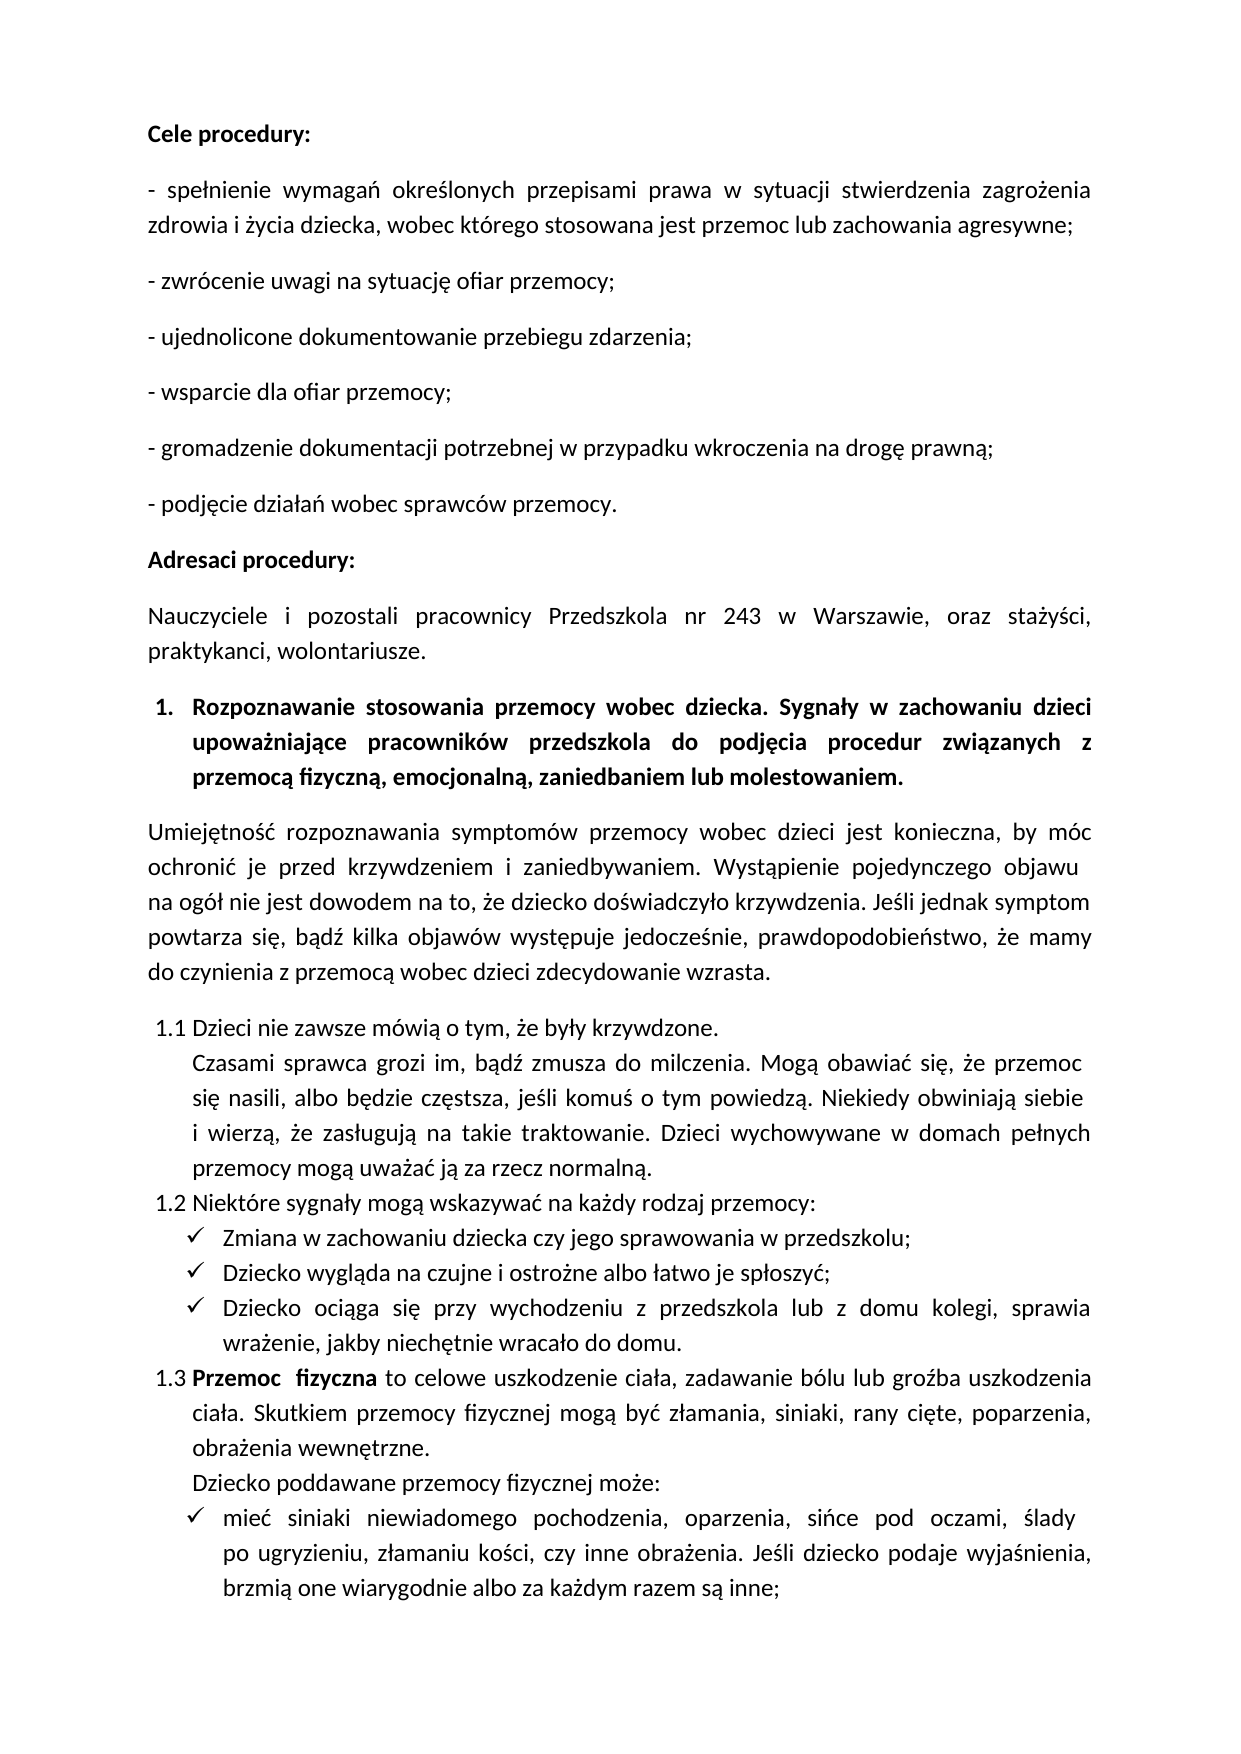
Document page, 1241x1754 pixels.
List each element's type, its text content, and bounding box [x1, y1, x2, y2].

text Umiejętność rozpoznawania symptomów przemocy wobec dzieci jest konieczna, by móc ochronić je przed krzywdzeniem i zaniedbywaniem. Wystąpienie pojedynczego objawu na ogół nie jest dowodem na to, że dziecko doświadczyło krzywdzenia. Jeśli jednak symptom powtarza się, bądź kilka objawów występuje jedocześnie, prawdopodobieństwo, że mamy do czynienia z przemocą wobec dzieci zdecydowanie wzrasta. [148, 817, 1093, 987]
list Zmiana w zachowaniu dziecka czy jego sprawowania w przedszkolu; [185, 1222, 1093, 1253]
text - zwrócenie uwagi na sytuację ofiar przemocy; [148, 265, 1093, 295]
list Rozpoznawanie stosowania przemocy wobec dziecka. Sygnały w zachowaniu dzieci upoważniające pracowników przedszkola do podjęcia procedur związanych z przemocą fizyczną, emocjonalną, zaniedbaniem lub molestowaniem. [154, 691, 1093, 791]
text - spełnienie wymagań określonych przepisami prawa w sytuacji stwierdzenia zagrożenia zdrowia i życia dziecka, wobec którego stosowana jest przemoc lub zachowania agresywne; [148, 174, 1093, 239]
list mieć siniaki niewiadomego pochodzenia, oparzenia, sińce pod oczami, ślady po ugryzieniu, złamaniu kości, czy inne obrażenia. Jeśli dziecko podaje wyjaśnienia, brzmią one wiarygodnie albo za każdym razem są inne; [185, 1502, 1093, 1603]
text - ujednolicone dokumentowanie przebiegu zdarzenia; [148, 321, 1093, 351]
text Cele procedury: [148, 118, 1093, 149]
list Czasami sprawca grozi im, bądź zmusza do milczenia. Mogą obawiać się, że przemoc się nasili, albo będzie częstsza, jeśli komuś o tym powiedzą. Niekiedy obwiniają siebie i wierzą, że zasługują na takie traktowanie. Dzieci wychowywane w domach pełnych przemocy mogą uważać ją za rzecz normalną. [192, 1047, 1093, 1183]
list Niektóre sygnały mogą wskazywać na każdy rodzaj przemocy: [154, 1187, 1093, 1218]
text - wsparcie dla ofiar przemocy; [148, 377, 1093, 407]
text - gromadzenie dokumentacji potrzebnej w przypadku wkroczenia na drogę prawną; [148, 432, 1093, 463]
text Nauczyciele i pozostali pracownicy Przedszkola nr 243 w Warszawie, oraz stażyści, praktykanci, wolontariusze. [148, 600, 1093, 665]
text Adresaci procedury: [148, 544, 1093, 574]
list Dziecko poddawane przemocy fizycznej może: [192, 1467, 1093, 1498]
list Dziecko ociąga się przy wychodzeniu z przedszkola lub z domu kolegi, sprawia wrażenie, jakby niechętnie wracało do domu. [185, 1292, 1093, 1358]
list Dzieci nie zawsze mówią o tym, że były krzywdzone. [154, 1012, 1093, 1043]
list Przemoc fizyczna to celowe uszkodzenie ciała, zadawanie bólu lub groźba uszkodzenia ciała. Skutkiem przemocy fizycznej mogą być złamania, siniaki, rany cięte, poparzenia, obrażenia wewnętrzne. [154, 1362, 1093, 1463]
list Dziecko wygląda na czujne i ostrożne albo łatwo je spłoszyć; [185, 1257, 1093, 1288]
text - podjęcie działań wobec sprawców przemocy. [148, 488, 1093, 519]
